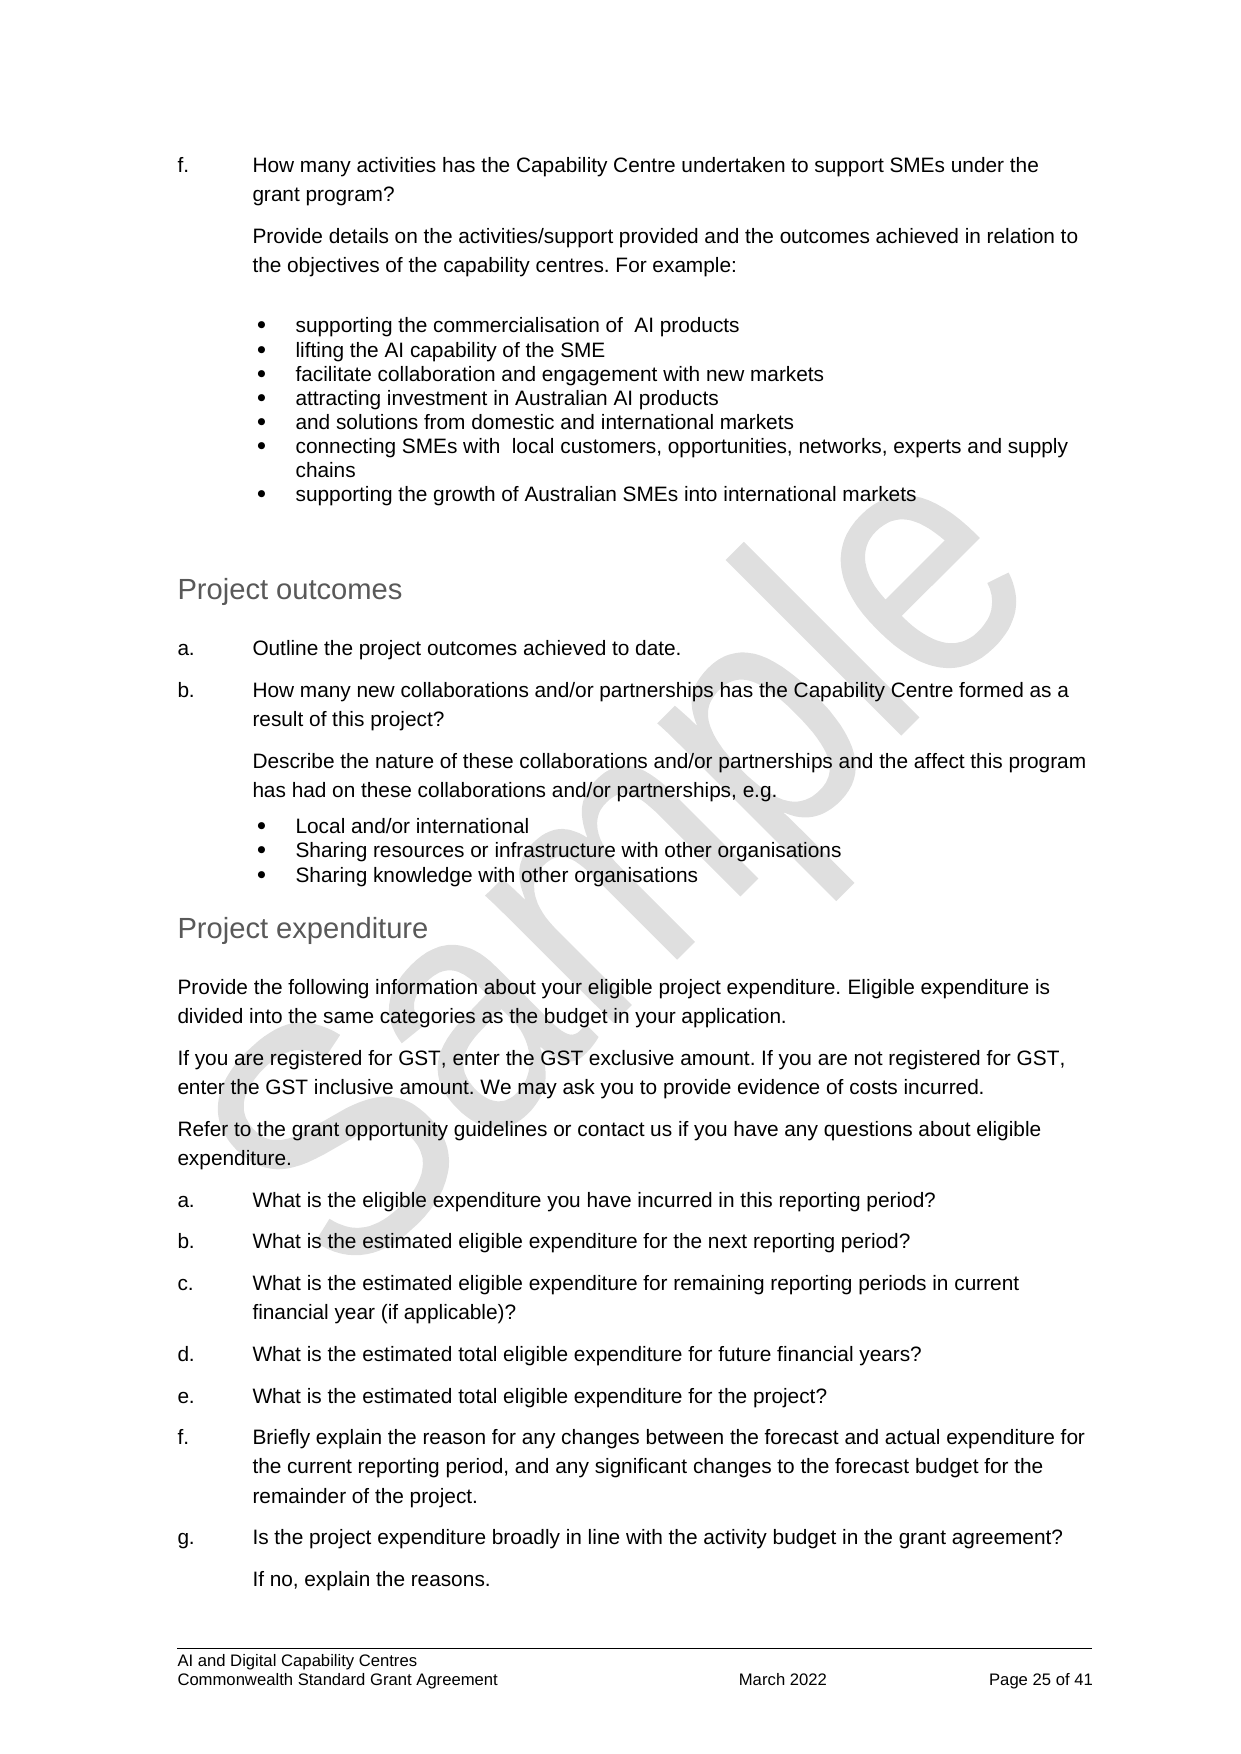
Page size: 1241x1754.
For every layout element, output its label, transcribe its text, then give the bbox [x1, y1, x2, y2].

list What is the eligible expenditure you have incurred in this reporting period? [177, 1182, 1092, 1212]
subtitle Project outcomes [177, 572, 1092, 606]
list What is the estimated eligible expenditure for remaining reporting periods in current financial year (if applicable)? [177, 1266, 1092, 1324]
list What is the estimated total eligible expenditure for future financial years? [177, 1337, 1092, 1366]
subtitle Project expenditure [177, 911, 1092, 945]
list connecting SMEs with local customers, opportunities, networks, experts and supply chains [258, 434, 1092, 482]
list Local and/or international [258, 814, 1092, 838]
list Briefly explain the reason for any changes between the forecast and actual expenditure for the current reporting period, and any significant changes to the forecast budget for the remainder of the project. [177, 1420, 1092, 1507]
list How many activities has the Capability Centre undertaken to support SMEs under the grant program? [177, 148, 1092, 206]
list Is the project expenditure broadly in line with the activity budget in the grant agreement? [177, 1520, 1092, 1549]
list What is the estimated total eligible expenditure for the project? [177, 1378, 1092, 1407]
list Sharing knowledge with other organisations [258, 862, 1092, 886]
text If you are registered for GST, enter the GST exclusive amount. If you are not registered for GST, enter the GST inclusive amount. We may ask you to provide evidence of costs incurred. [177, 1041, 1092, 1099]
list Sharing resources or infrastructure with other organisations [258, 838, 1092, 862]
list attracting investment in Australian AI products [258, 386, 1092, 409]
list How many new collaborations and/or partnerships has the Capability Centre formed as a result of this project? [177, 673, 1092, 731]
list What is the estimated eligible expenditure for the next reporting period? [177, 1224, 1092, 1253]
list Provide details on the activities/support provided and the outcomes achieved in relation to the objectives of the capability centres. For example: [252, 218, 1092, 277]
list facilitate collaboration and engagement with new markets [258, 361, 1092, 386]
text Provide the following information about your eligible project expenditure. Eligible expenditure is divided into the same categories as the budget in your application. [177, 970, 1092, 1028]
list Describe the nature of these collaborations and/or partnerships and the affect this program has had on these collaborations and/or partnerships, e.g. [252, 743, 1092, 802]
list and solutions from domestic and international markets [258, 409, 1092, 434]
text If no, explain the reasons. [252, 1562, 1092, 1591]
text Refer to the grant opportunity guidelines or contact us if you have any questions about eligible expenditure. [177, 1112, 1092, 1170]
list Outline the project outcomes achieved to date. [177, 631, 1092, 660]
list supporting the growth of Australian SMEs into international markets [258, 482, 1092, 506]
list supporting the commercialisation of AI products [258, 313, 1092, 337]
list lifting the AI capability of the SME [258, 337, 1092, 361]
